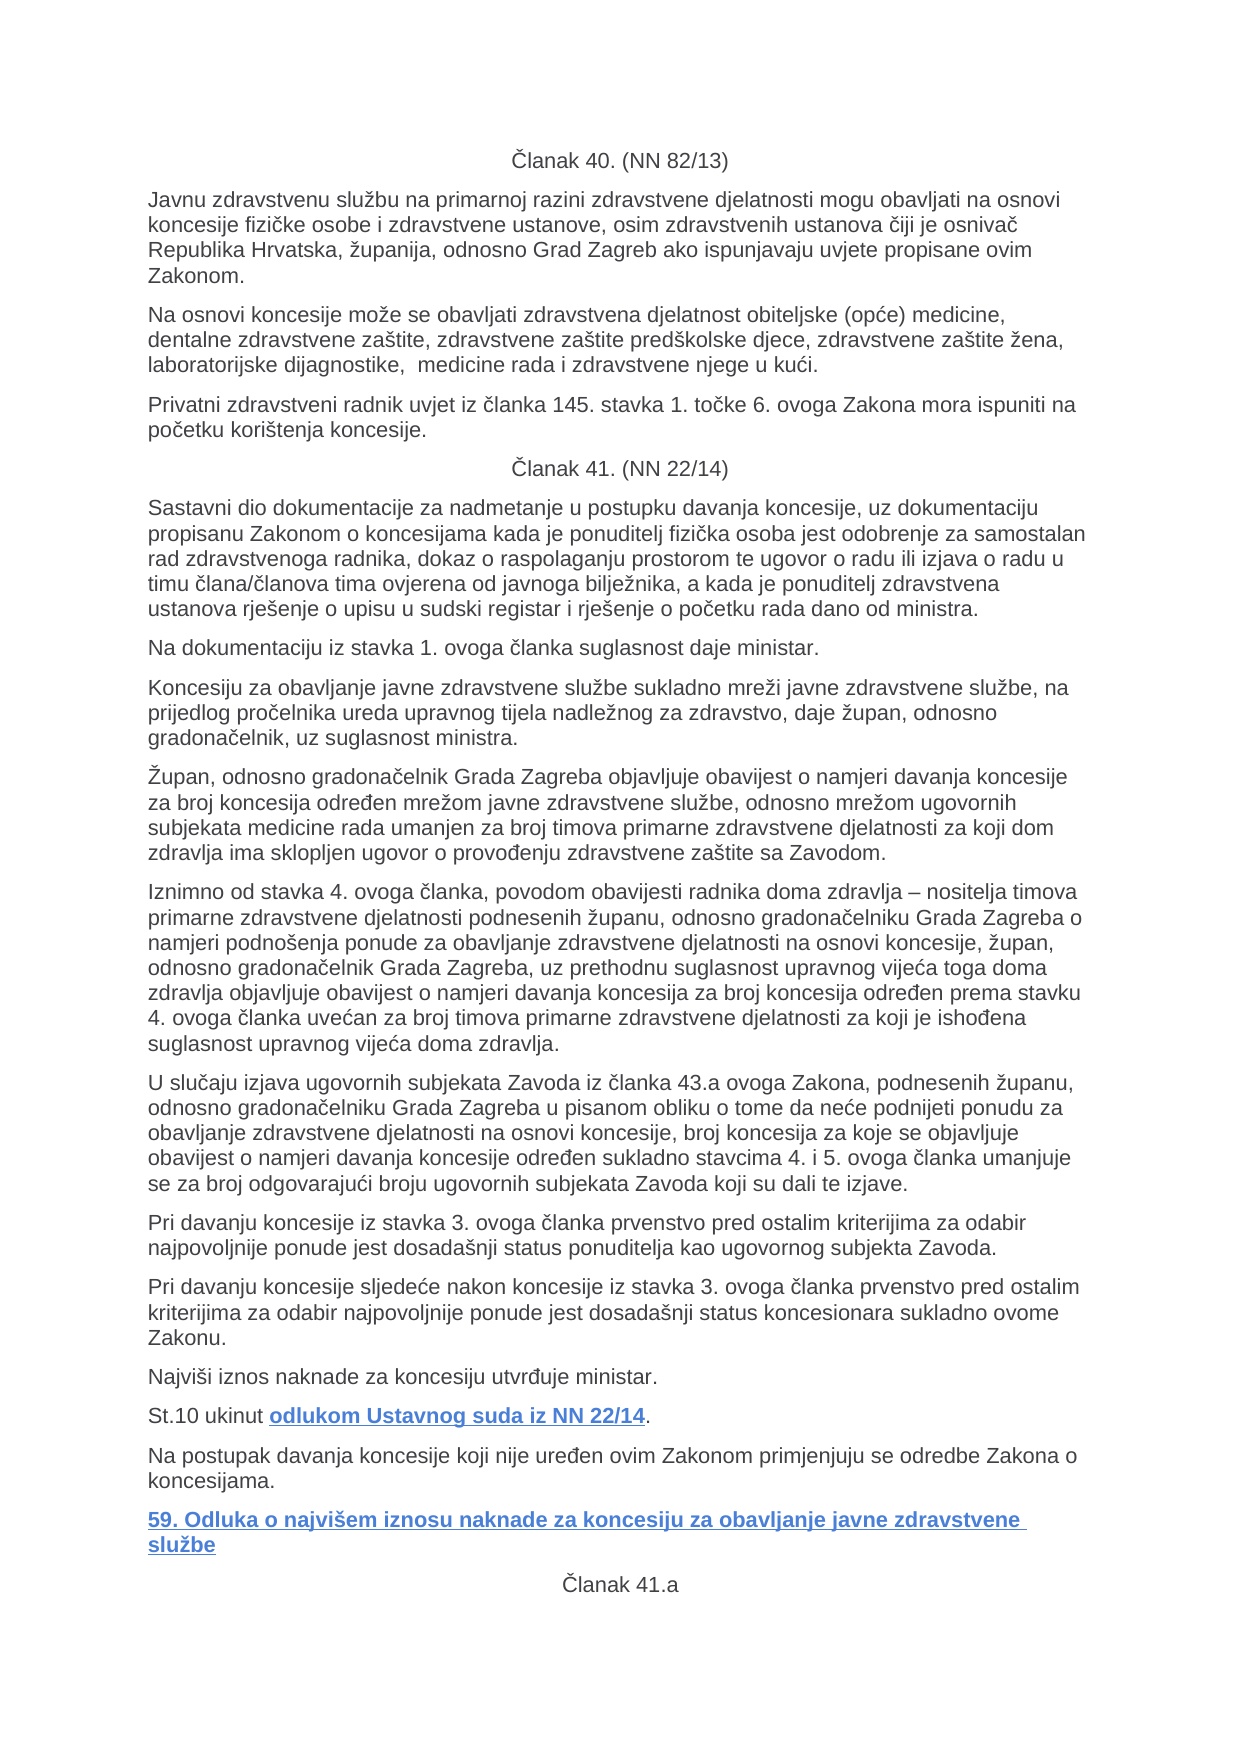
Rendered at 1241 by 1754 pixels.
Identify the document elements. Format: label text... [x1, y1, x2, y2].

text Članak 41. (NN 22/14) [148, 456, 1093, 481]
text Privatni zdravstveni radnik uvjet iz članka 145. stavka 1. točke 6. ovoga Zakona mora ispuniti na početku korištenja koncesije. [148, 391, 1093, 442]
text Javnu zdravstvenu službu na primarnoj razini zdravstvene djelatnosti mogu obavljati na osnovi koncesije fizičke osobe i zdravstvene ustanove, osim zdravstvenih ustanova čiji je osnivač Republika Hrvatska, županija, odnosno Grad Zagreb ako ispunjavaju uvjete propisane ovim Zakonom. [148, 187, 1093, 288]
text Koncesiju za obavljanje javne zdravstvene službe sukladno mreži javne zdravstvene službe, na prijedlog pročelnika ureda upravnog tijela nadležnog za zdravstvo, daje župan, odnosno gradonačelnik, uz suglasnost ministra. [148, 674, 1093, 750]
text Pri davanju koncesije sljedeće nakon koncesije iz stavka 3. ovoga članka prvenstvo pred ostalim kriterijima za odabir najpovoljnije ponude jest dosadašnji status koncesionara sukladno ovome Zakonu. [148, 1274, 1093, 1350]
text Članak 40. (NN 82/13) [148, 148, 1093, 173]
text Iznimno od stavka 4. ovoga članka, povodom obavijesti radnika doma zdravlja – nositelja timova primarne zdravstvene djelatnosti podnesenih županu, odnosno gradonačelniku Grada Zagreba o namjeri podnošenja ponude za obavljanje zdravstvene djelatnosti na osnovi koncesije, župan, odnosno gradonačelnik Grada Zagreba, uz prethodnu suglasnost upravnog vijeća toga doma zdravlja objavljuje obavijest o namjeri davanja koncesija za broj koncesija određen prema stavku 4. ovoga članka uvećan za broj timova primarne zdravstvene djelatnosti za koji je ishođena suglasnost upravnog vijeća doma zdravlja. [148, 879, 1093, 1056]
text Članak 41.a [148, 1571, 1093, 1597]
text St.10 ukinut odlukom Ustavnog suda iz NN 22/14. [148, 1403, 1093, 1428]
text Na osnovi koncesije može se obavljati zdravstvena djelatnost obiteljske (opće) medicine, dentalne zdravstvene zaštite, zdravstvene zaštite predškolske djece, zdravstvene zaštite žena, laboratorijske dijagnostike, medicine rada i zdravstvene njege u kući. [148, 302, 1093, 377]
text Na postupak davanja koncesije koji nije uređen ovim Zakonom primjenjuju se odredbe Zakona o koncesijama. [148, 1442, 1093, 1493]
text Najviši iznos naknade za koncesiju utvrđuje ministar. [148, 1364, 1093, 1389]
text U slučaju izjava ugovornih subjekata Zavoda iz članka 43.a ovoga Zakona, podnesenih županu, odnosno gradonačelniku Grada Zagreba u pisanom obliku o tome da neće podnijeti ponudu za obavljanje zdravstvene djelatnosti na osnovi koncesije, broj koncesija za koje se objavljuje obavijest o namjeri davanja koncesije određen sukladno stavcima 4. i 5. ovoga članka umanjuje se za broj odgovarajući broju ugovornih subjekata Zavoda koji su dali te izjave. [148, 1070, 1093, 1196]
text 59. Odluka o najvišem iznosu naknade za koncesiju za obavljanje javne zdravstvene službe [148, 1507, 1093, 1557]
text Pri davanju koncesije iz stavka 3. ovoga članka prvenstvo pred ostalim kriterijima za odabir najpovoljnije ponude jest dosadašnji status ponuditelja kao ugovornog subjekta Zavoda. [148, 1210, 1093, 1260]
text Na dokumentaciju iz stavka 1. ovoga članka suglasnost daje ministar. [148, 635, 1093, 661]
text Župan, odnosno gradonačelnik Grada Zagreba objavljuje obavijest o namjeri davanja koncesije za broj koncesija određen mrežom javne zdravstvene službe, odnosno mrežom ugovornih subjekata medicine rada umanjen za broj timova primarne zdravstvene djelatnosti za koji dom zdravlja ima sklopljen ugovor o provođenju zdravstvene zaštite sa Zavodom. [148, 764, 1093, 865]
text Sastavni dio dokumentacije za nadmetanje u postupku davanja koncesije, uz dokumentaciju propisanu Zakonom o koncesijama kada je ponuditelj fizička osoba jest odobrenje za samostalan rad zdravstvenoga radnika, dokaz o raspolaganju prostorom te ugovor o radu ili izjava o radu u timu člana/članova tima ovjerena od javnoga bilježnika, a kada je ponuditelj zdravstvena ustanova rješenje o upisu u sudski registar i rješenje o početku rada dano od ministra. [148, 495, 1093, 621]
